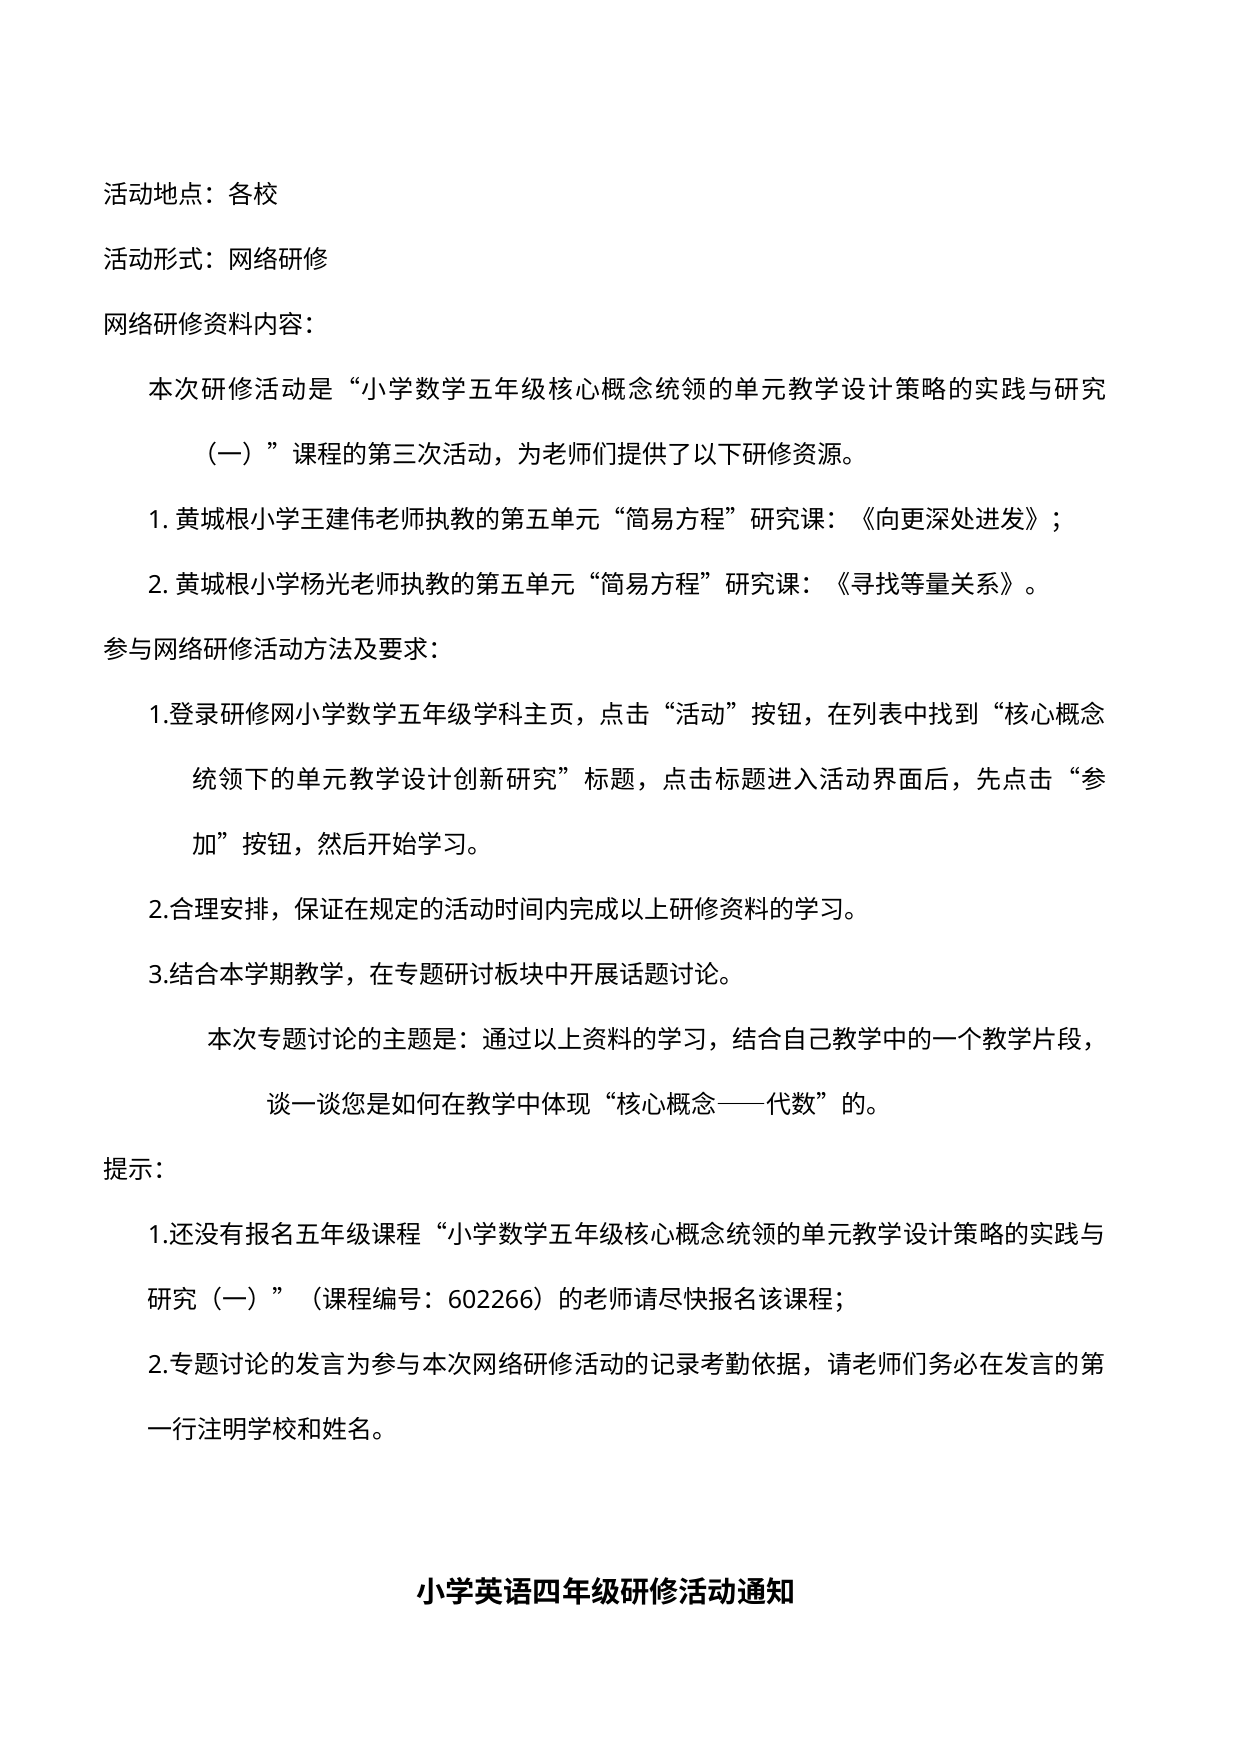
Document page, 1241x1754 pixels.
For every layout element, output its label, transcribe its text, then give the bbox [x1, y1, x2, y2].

text 活动地点：各校 [103, 160, 1107, 225]
text 1.还没有报名五年级课程“小学数学五年级核心概念统领的单元教学设计策略的实践与研究（一）”（课程编号：602266）的老师请尽快报名该课程； [148, 1200, 1107, 1330]
text 参与网络研修活动方法及要求： [103, 615, 1107, 680]
text 2.合理安排，保证在规定的活动时间内完成以上研修资料的学习。 [148, 875, 1107, 940]
text 本次研修活动是“小学数学五年级核心概念统领的单元教学设计策略的实践与研究（一）”课程的第三次活动，为老师们提供了以下研修资源。 [148, 355, 1107, 485]
text 提示： [103, 1135, 1107, 1200]
text 1.登录研修网小学数学五年级学科主页，点击“活动”按钮，在列表中找到“核心概念统领下的单元教学设计创新研究”标题，点击标题进入活动界面后，先点击“参加”按钮，然后开始学习。 [148, 680, 1107, 875]
text 本次专题讨论的主题是：通过以上资料的学习，结合自己教学中的一个教学片段，谈一谈您是如何在教学中体现“核心概念——代数”的。 [207, 1005, 1107, 1135]
text 3.结合本学期教学，在专题研讨板块中开展话题讨论。 [148, 940, 1107, 1005]
text 活动形式：网络研修 [103, 225, 1107, 290]
text 1. 黄城根小学王建伟老师执教的第五单元“简易方程”研究课：《向更深处进发》； [148, 485, 1107, 550]
text 2.专题讨论的发言为参与本次网络研修活动的记录考勤依据，请老师们务必在发言的第一行注明学校和姓名。 [148, 1330, 1107, 1460]
text 小学英语四年级研修活动通知 [103, 1558, 1107, 1623]
text 网络研修资料内容： [103, 290, 1107, 355]
text 2. 黄城根小学杨光老师执教的第五单元“简易方程”研究课：《寻找等量关系》。 [148, 550, 1107, 615]
